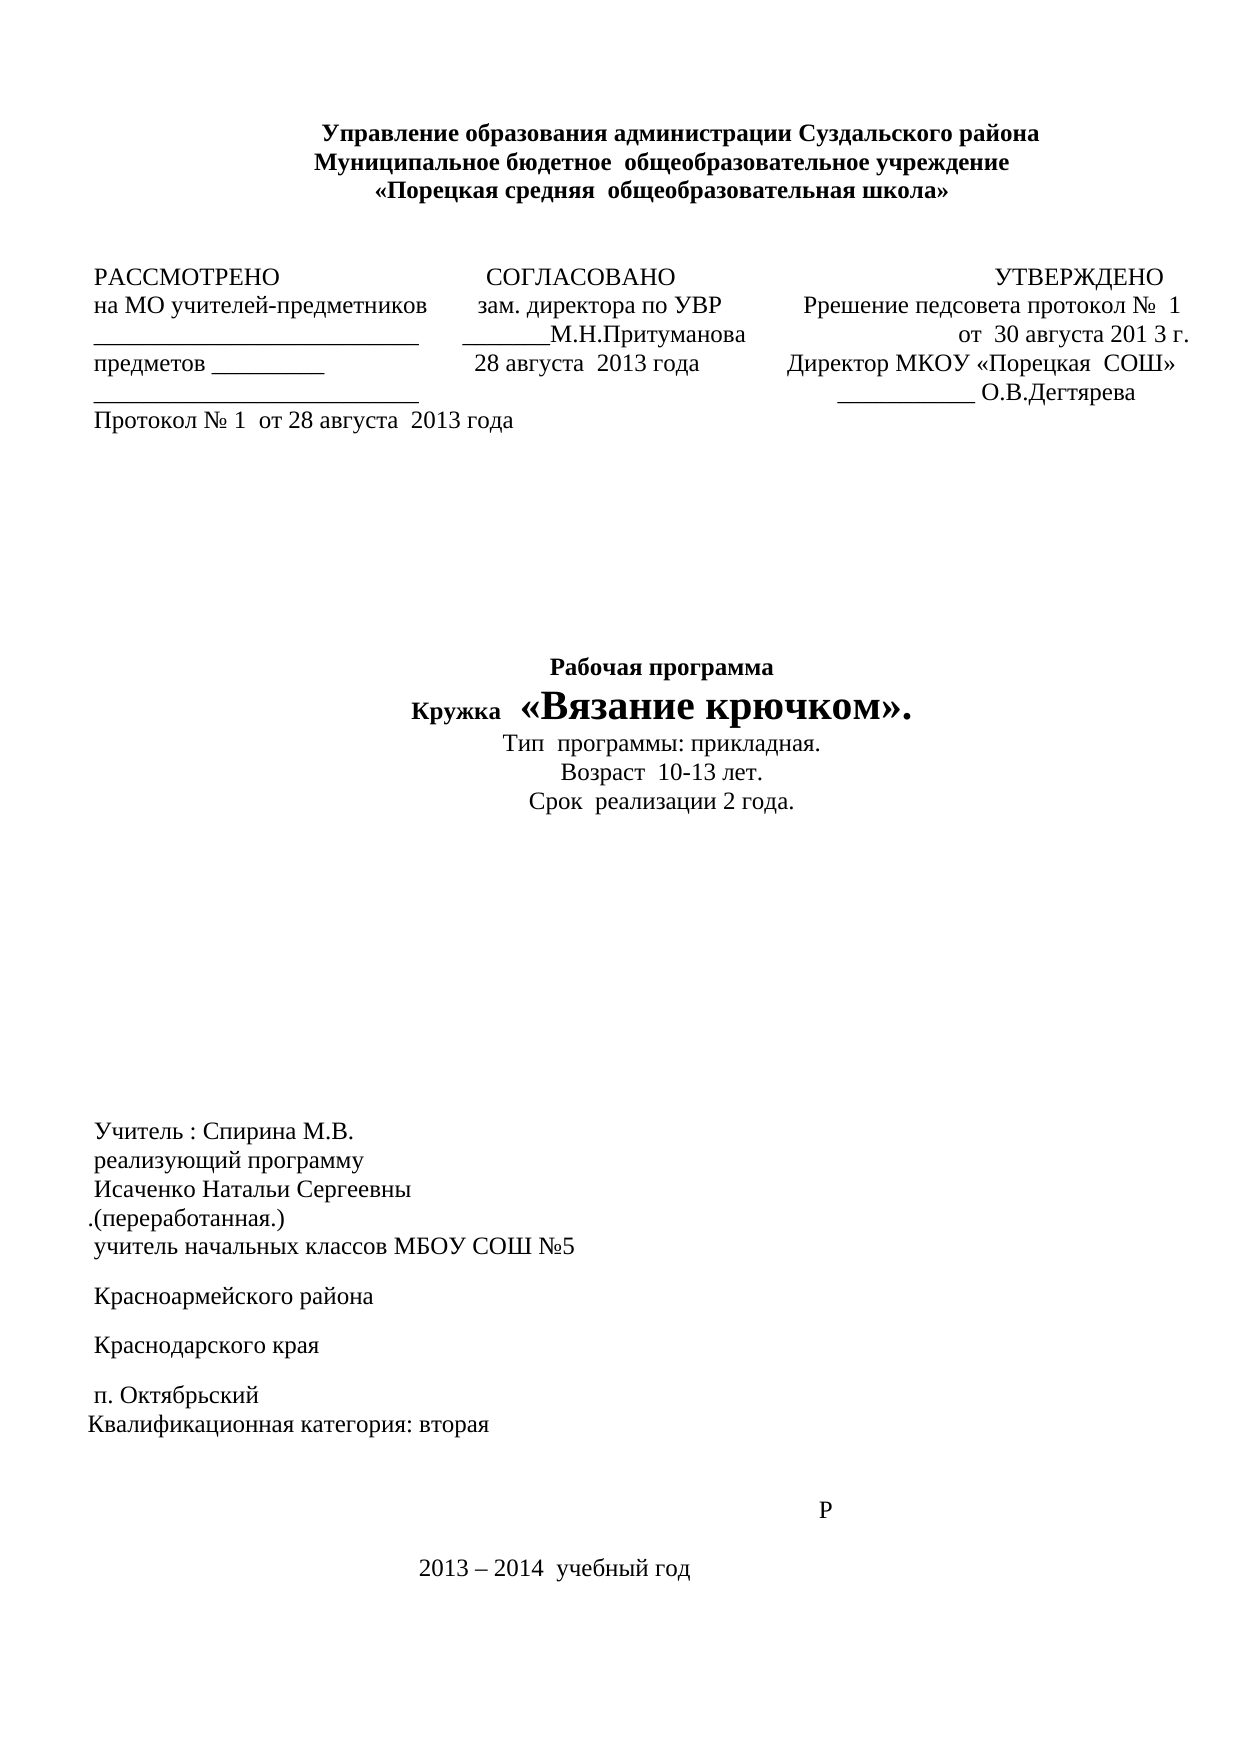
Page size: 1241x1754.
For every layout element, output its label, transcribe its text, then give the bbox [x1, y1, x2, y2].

text Р [0, 1495, 1240, 1524]
text __________________________ _______М.Н.Притуманова от 30 августа 201 . [94, 319, 1219, 348]
text Исаченко Натальи Сергеевны [0, 1174, 1240, 1203]
text Квалификационная категория: вторая [0, 1409, 1240, 1438]
text Протокол № 1 от 28 августа 2013 года [94, 406, 1219, 434]
text РАССМОТРЕНО СОГЛАСОВАНО УТВЕРЖДЕНО [94, 262, 1219, 291]
text реализующий программу [0, 1145, 1240, 1174]
text __________________________ ___________ О.В.Дегтярева [94, 377, 1219, 406]
text Срок реализации 2 года. [0, 786, 1240, 814]
text на МО учителей-предметников зам. директора по УВР Ррешение педсовета протокол № 1 [94, 291, 1219, 319]
text Тип программы: прикладная. [0, 728, 1240, 757]
text Учитель : Спирина М.В. [94, 1116, 1240, 1145]
text 2013 – 2014 учебный год [94, 1553, 1240, 1581]
text предметов _________ 28 августа 2013 года Директор МКОУ «Порецкая СОШ» [94, 348, 1219, 377]
text «Порецкая средняя общеобразовательная школа» [0, 176, 1240, 204]
text Красноармейского района [94, 1281, 1219, 1310]
text .(переработанная.) [0, 1203, 1240, 1231]
text учитель начальных классов МБОУ СОШ №5 [94, 1231, 1219, 1260]
text Краснодарского края [94, 1331, 1219, 1359]
text п. Октябрьский [0, 1380, 1240, 1409]
text Кружка «Вязание крючком». [0, 680, 1240, 728]
text Управление образования администрации Суздальского района [94, 118, 1240, 147]
text Возраст 10-13 лет. [0, 757, 1240, 786]
text Рабочая программа [0, 652, 1240, 680]
text Муниципальное бюдетное общеобразовательное учреждение [0, 147, 1240, 176]
